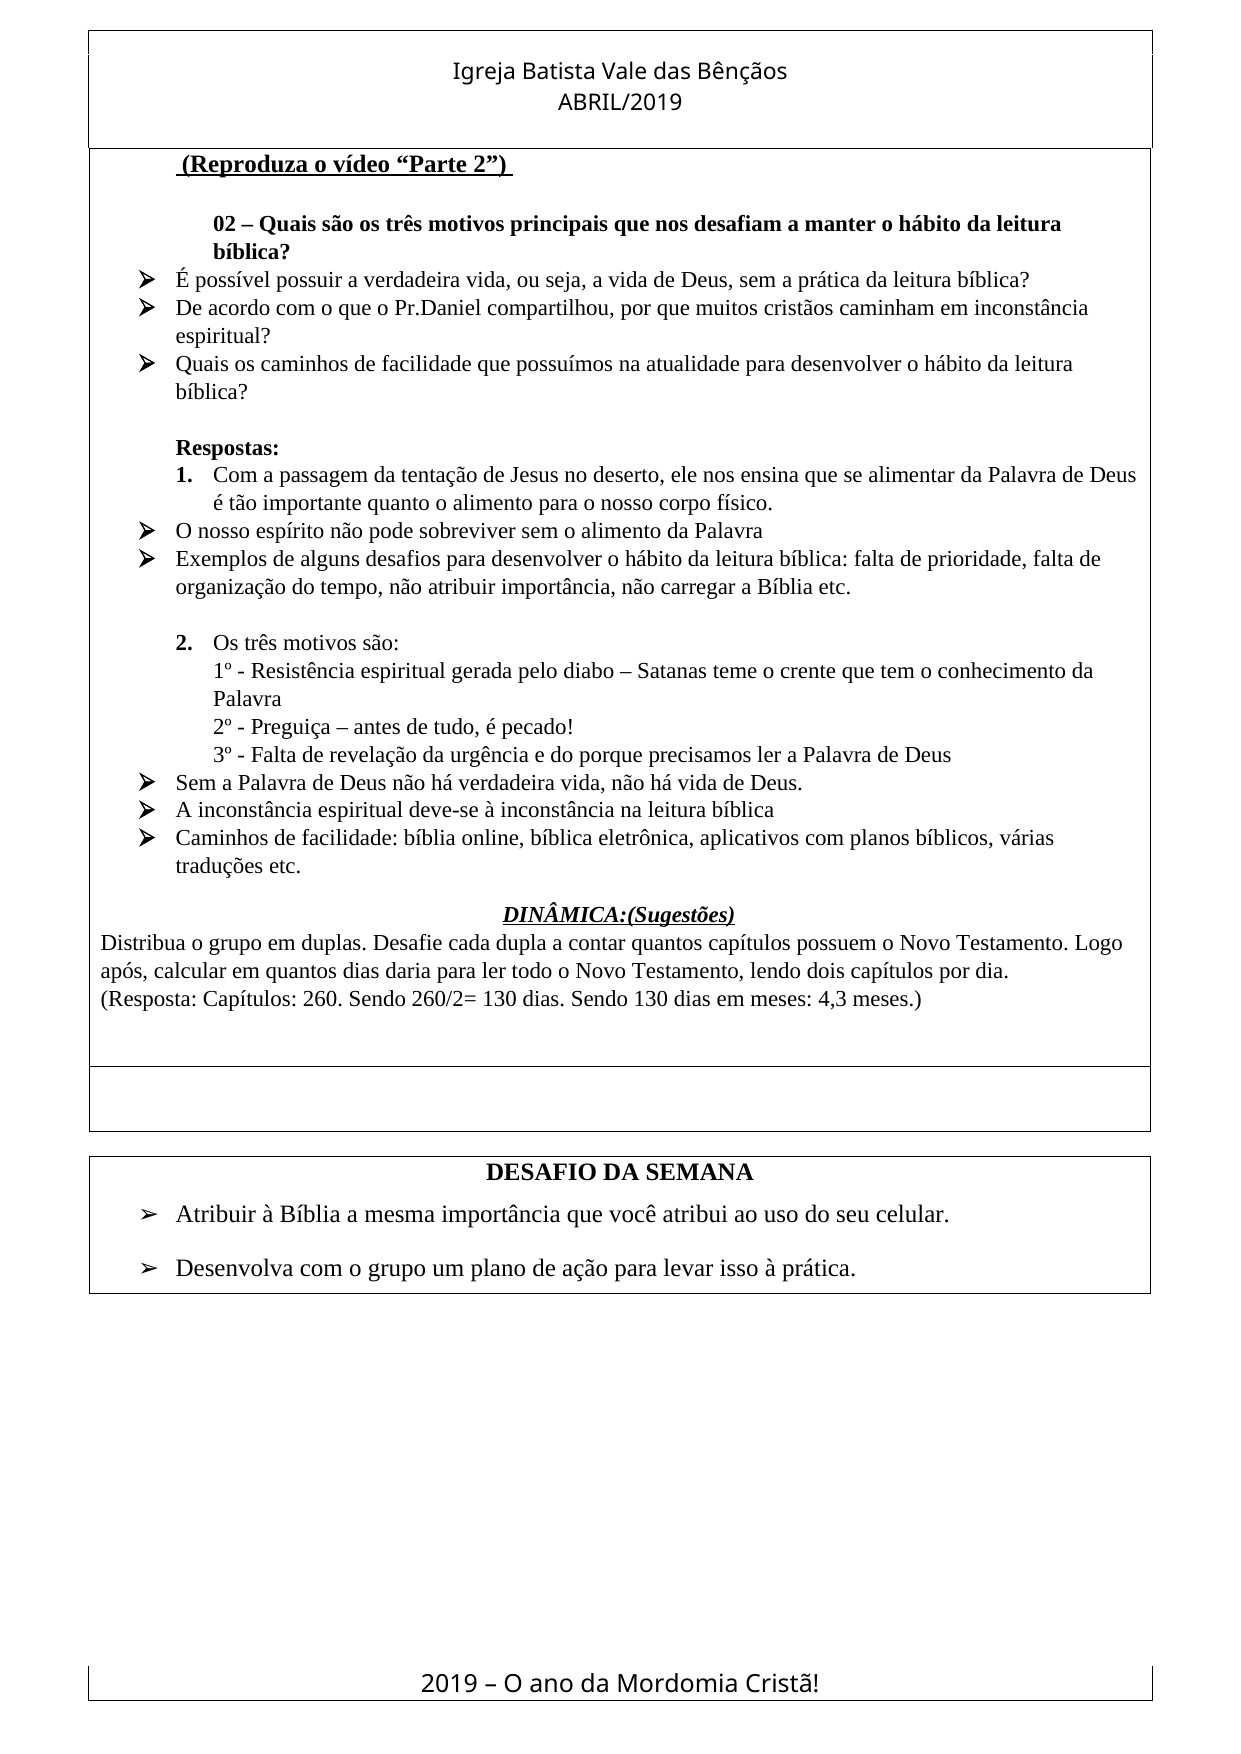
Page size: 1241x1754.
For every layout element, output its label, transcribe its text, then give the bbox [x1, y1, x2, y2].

table_header DESAFIO DA SEMANA Atribuir à Bíblia a mesma importância que você atribui ao uso do seu celular. Desenvolva com o grupo um plano de ação para levar isso à prática. [90, 1157, 1150, 1293]
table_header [90, 149, 1150, 1066]
table_cell [90, 1067, 1150, 1131]
